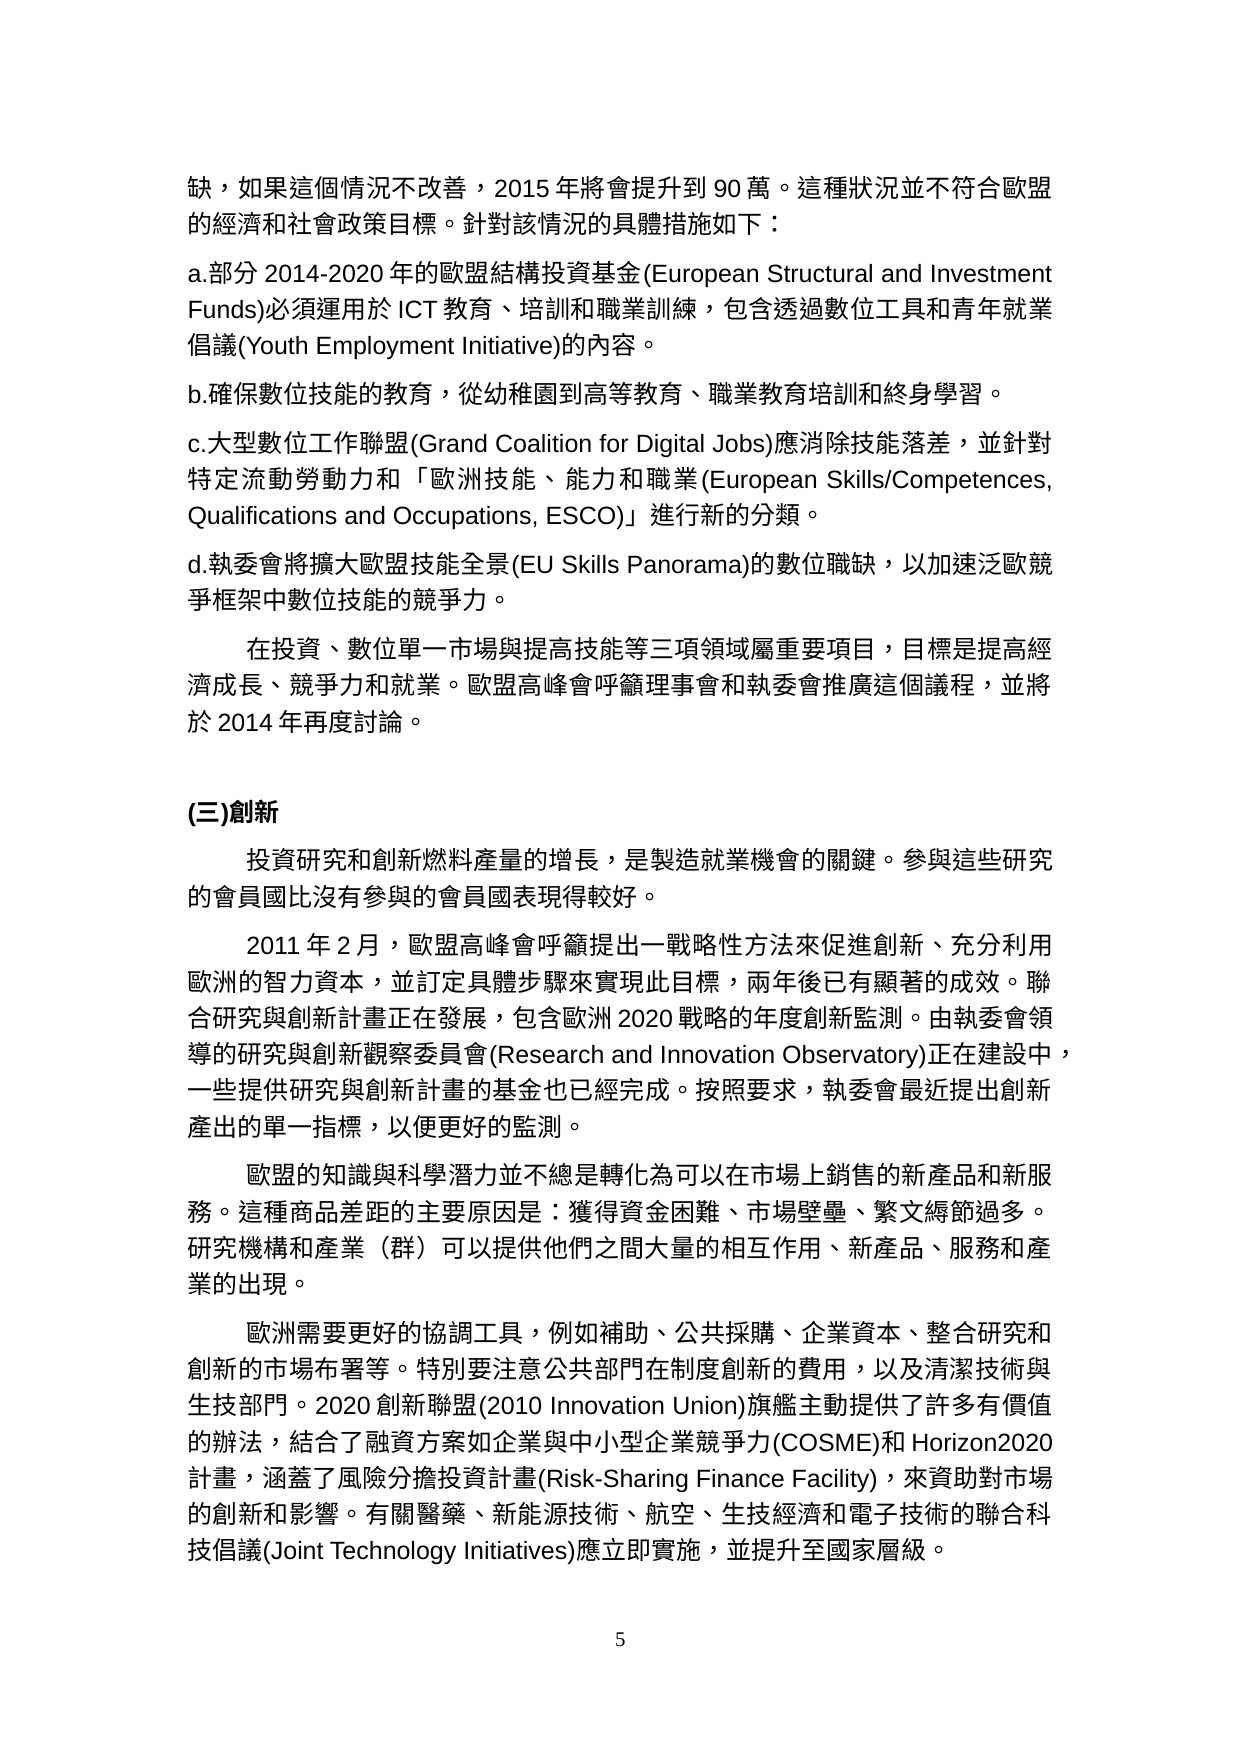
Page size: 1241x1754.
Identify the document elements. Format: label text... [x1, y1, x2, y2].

text 投資研究和創新燃料產量的增長，是製造就業機會的關鍵。參與這些研究的會員國比沒有參與的會員國表現得較好。 [187, 841, 1053, 913]
text b.確保數位技能的教育，從幼稚園到高等教育、職業教育培訓和終身學習。 [187, 374, 1053, 411]
text c.大型數位工作聯盟(Grand Coalition for Digital Jobs)應消除技能落差，並針對特定流動勞動力和「歐洲技能、能力和職業(European Skills/Competences, Qualifications and Occupations, ESCO)」進行新的分類。 [187, 423, 1053, 532]
text 在投資、數位單一市場與提高技能等三項領域屬重要項目，目標是提高經濟成長、競爭力和就業。歐盟高峰會呼籲理事會和執委會推廣這個議程，並將於2014年再度討論。 [187, 629, 1053, 738]
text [187, 168, 1053, 241]
text 歐盟的知識與科學潛力並不總是轉化為可以在市場上銷售的新產品和新服務。這種商品差距的主要原因是：獲得資金困難、市場壁壘、繁文縟節過多。研究機構和產業（群）可以提供他們之間大量的相互作用、新產品、服務和產業的出現。 [187, 1156, 1053, 1301]
text (三)創新 [187, 792, 1053, 828]
text 歐洲需要更好的協調工具，例如補助、公共採購、企業資本、整合研究和創新的市場布署等。特別要注意公共部門在制度創新的費用，以及清潔技術與生技部門。2020創新聯盟(2010 Innovation Union)旗艦主動提供了許多有價值的辦法，結合了融資方案如企業與中小型企業競爭力(COSME)和Horizon2020計畫，涵蓋了風險分擔投資計畫(Risk-Sharing Finance Facility)，來資助對市場的創新和影響。有關醫藥、新能源技術、航空、生技經濟和電子技術的聯合科技倡議(Joint Technology Initiatives)應立即實施，並提升至國家層級。 [187, 1313, 1053, 1567]
text 2011年2月，歐盟高峰會呼籲提出一戰略性方法來促進創新、充分利用歐洲的智力資本，並訂定具體步驟來實現此目標，兩年後已有顯著的成效。聯合研究與創新計畫正在發展，包含歐洲2020戰略的年度創新監測。由執委會領導的研究與創新觀察委員會(Research and Innovation Observatory)正在建設中，一些提供研究與創新計畫的基金也已經完成。按照要求，執委會最近提出創新產出的單一指標，以便更好的監測。 [187, 926, 1053, 1143]
text a.部分2014-2020年的歐盟結構投資基金(European Structural and Investment Funds)必須運用於ICT教育、培訓和職業訓練，包含透過數位工具和青年就業倡議(Youth Employment Initiative)的內容。 [187, 253, 1053, 362]
text d.執委會將擴大歐盟技能全景(EU Skills Panorama)的數位職缺，以加速泛歐競爭框架中數位技能的競爭力。 [187, 544, 1053, 617]
